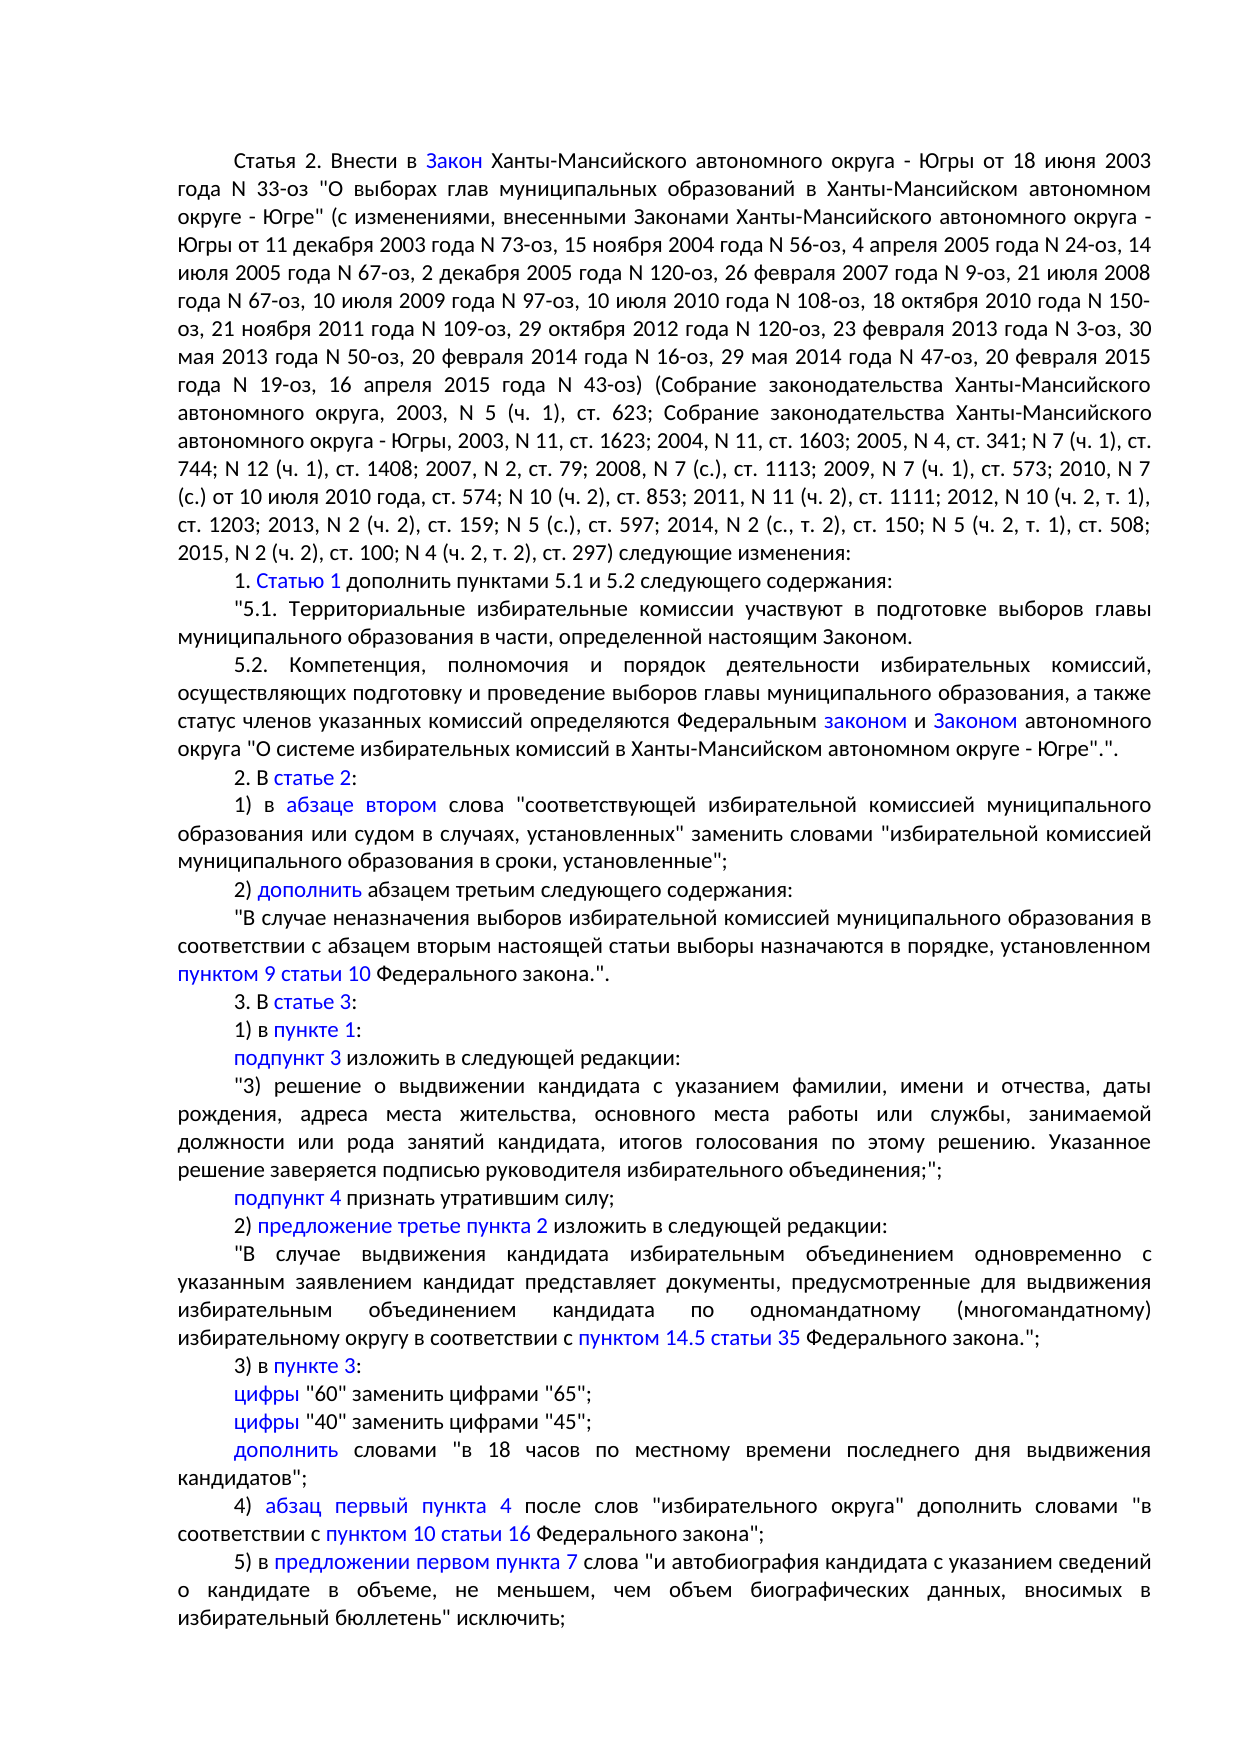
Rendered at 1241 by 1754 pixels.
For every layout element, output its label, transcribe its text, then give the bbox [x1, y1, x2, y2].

text 1) в абзаце втором слова "соответствующей избирательной комиссией муниципального образования или судом в случаях, установленных" заменить словами "избирательной комиссией муниципального образования в сроки, установленные"; [177, 791, 1152, 875]
text подпункт 4 признать утратившим силу; [177, 1183, 1152, 1211]
text "В случае неназначения выборов избирательной комиссией муниципального образования в соответствии с абзацем вторым настоящей статьи выборы назначаются в порядке, установленном пунктом 9 статьи 10 Федерального закона.". [177, 903, 1152, 987]
text 2. В статье 2: [177, 763, 1152, 791]
text "5.1. Территориальные избирательные комиссии участвуют в подготовке выборов главы муниципального образования в части, определенной настоящим Законом. [177, 594, 1152, 651]
text 5) в предложении первом пункта 7 слова "и автобиография кандидата с указанием сведений о кандидате в объеме, не меньшем, чем объем биографических данных, вносимых в избирательный бюллетень" исключить; [177, 1547, 1152, 1631]
text подпункт 3 изложить в следующей редакции: [177, 1043, 1152, 1071]
text 2) предложение третье пункта 2 изложить в следующей редакции: [177, 1211, 1152, 1239]
text дополнить словами "в 18 часов по местному времени последнего дня выдвижения кандидатов"; [177, 1435, 1152, 1491]
text 1) в пункте 1: [177, 1015, 1152, 1043]
text 5.2. Компетенция, полномочия и порядок деятельности избирательных комиссий, осуществляющих подготовку и проведение выборов главы муниципального образования, а также статус членов указанных комиссий определяются Федеральным законом и Законом автономного округа "О системе избирательных комиссий в Ханты-Мансийском автономном округе - Югре".". [177, 651, 1152, 763]
text 4) абзац первый пункта 4 после слов "избирательного округа" дополнить словами "в соответствии с пунктом 10 статьи 16 Федерального закона"; [177, 1491, 1152, 1547]
text "3) решение о выдвижении кандидата с указанием фамилии, имени и отчества, даты рождения, адреса места жительства, основного места работы или службы, занимаемой должности или рода занятий кандидата, итогов голосования по этому решению. Указанное решение заверяется подписью руководителя избирательного объединения;"; [177, 1071, 1152, 1183]
text 3. В статье 3: [177, 987, 1152, 1015]
text 3) в пункте 3: [177, 1351, 1152, 1379]
text цифры "60" заменить цифрами "65"; [177, 1379, 1152, 1407]
text 2) дополнить абзацем третьим следующего содержания: [177, 875, 1152, 903]
text цифры "40" заменить цифрами "45"; [177, 1407, 1152, 1435]
text 1. Статью 1 дополнить пунктами 5.1 и 5.2 следующего содержания: [177, 566, 1152, 594]
text Статья 2. Внести в Закон Ханты-Мансийского автономного округа - Югры от 18 июня 2003 года N 33-оз "О выборах глав муниципальных образований в Ханты-Мансийском автономном округе - Югре" (с изменениями, внесенными Законами Ханты-Мансийского автономного округа - Югры от 11 декабря 2003 года N 73-оз, 15 ноября 2004 года N 56-оз, 4 апреля 2005 года N 24-оз, 14 июля 2005 года N 67-оз, 2 декабря 2005 года N 120-оз, 26 февраля 2007 года N 9-оз, 21 июля 2008 года N 67-оз, 10 июля 2009 года N 97-оз, 10 июля 2010 года N 108-оз, 18 октября 2010 года N 150-оз, 21 ноября 2011 года N 109-оз, 29 октября 2012 года N 120-оз, 23 февраля 2013 года N 3-оз, 30 мая 2013 года N 50-оз, 20 февраля 2014 года N 16-оз, 29 мая 2014 года N 47-оз, 20 февраля 2015 года N 19-оз, 16 апреля 2015 года N 43-оз) (Собрание законодательства Ханты-Мансийского автономного округа, 2003, N 5 (ч. 1), ст. 623; Собрание законодательства Ханты-Мансийского автономного округа - Югры, 2003, N 11, ст. 1623; 2004, N 11, ст. 1603; 2005, N 4, ст. 341; N 7 (ч. 1), ст. 744; N 12 (ч. 1), ст. 1408; 2007, N 2, ст. 79; 2008, N 7 (с.), ст. 1113; 2009, N 7 (ч. 1), ст. 573; 2010, N 7 (с.) от 10 июля 2010 года, ст. 574; N 10 (ч. 2), ст. 853; 2011, N 11 (ч. 2), ст. 1111; 2012, N 10 (ч. 2, т. 1), ст. 1203; 2013, N 2 (ч. 2), ст. 159; N 5 (с.), ст. 597; 2014, N 2 (с., т. 2), ст. 150; N 5 (ч. 2, т. 1), ст. 508; 2015, N 2 (ч. 2), ст. 100; N 4 (ч. 2, т. 2), ст. 297) следующие изменения: [177, 146, 1152, 566]
text "В случае выдвижения кандидата избирательным объединением одновременно с указанным заявлением кандидат представляет документы, предусмотренные для выдвижения избирательным объединением кандидата по одномандатному (многомандатному) избирательному округу в соответствии с пунктом 14.5 статьи 35 Федерального закона."; [177, 1239, 1152, 1351]
